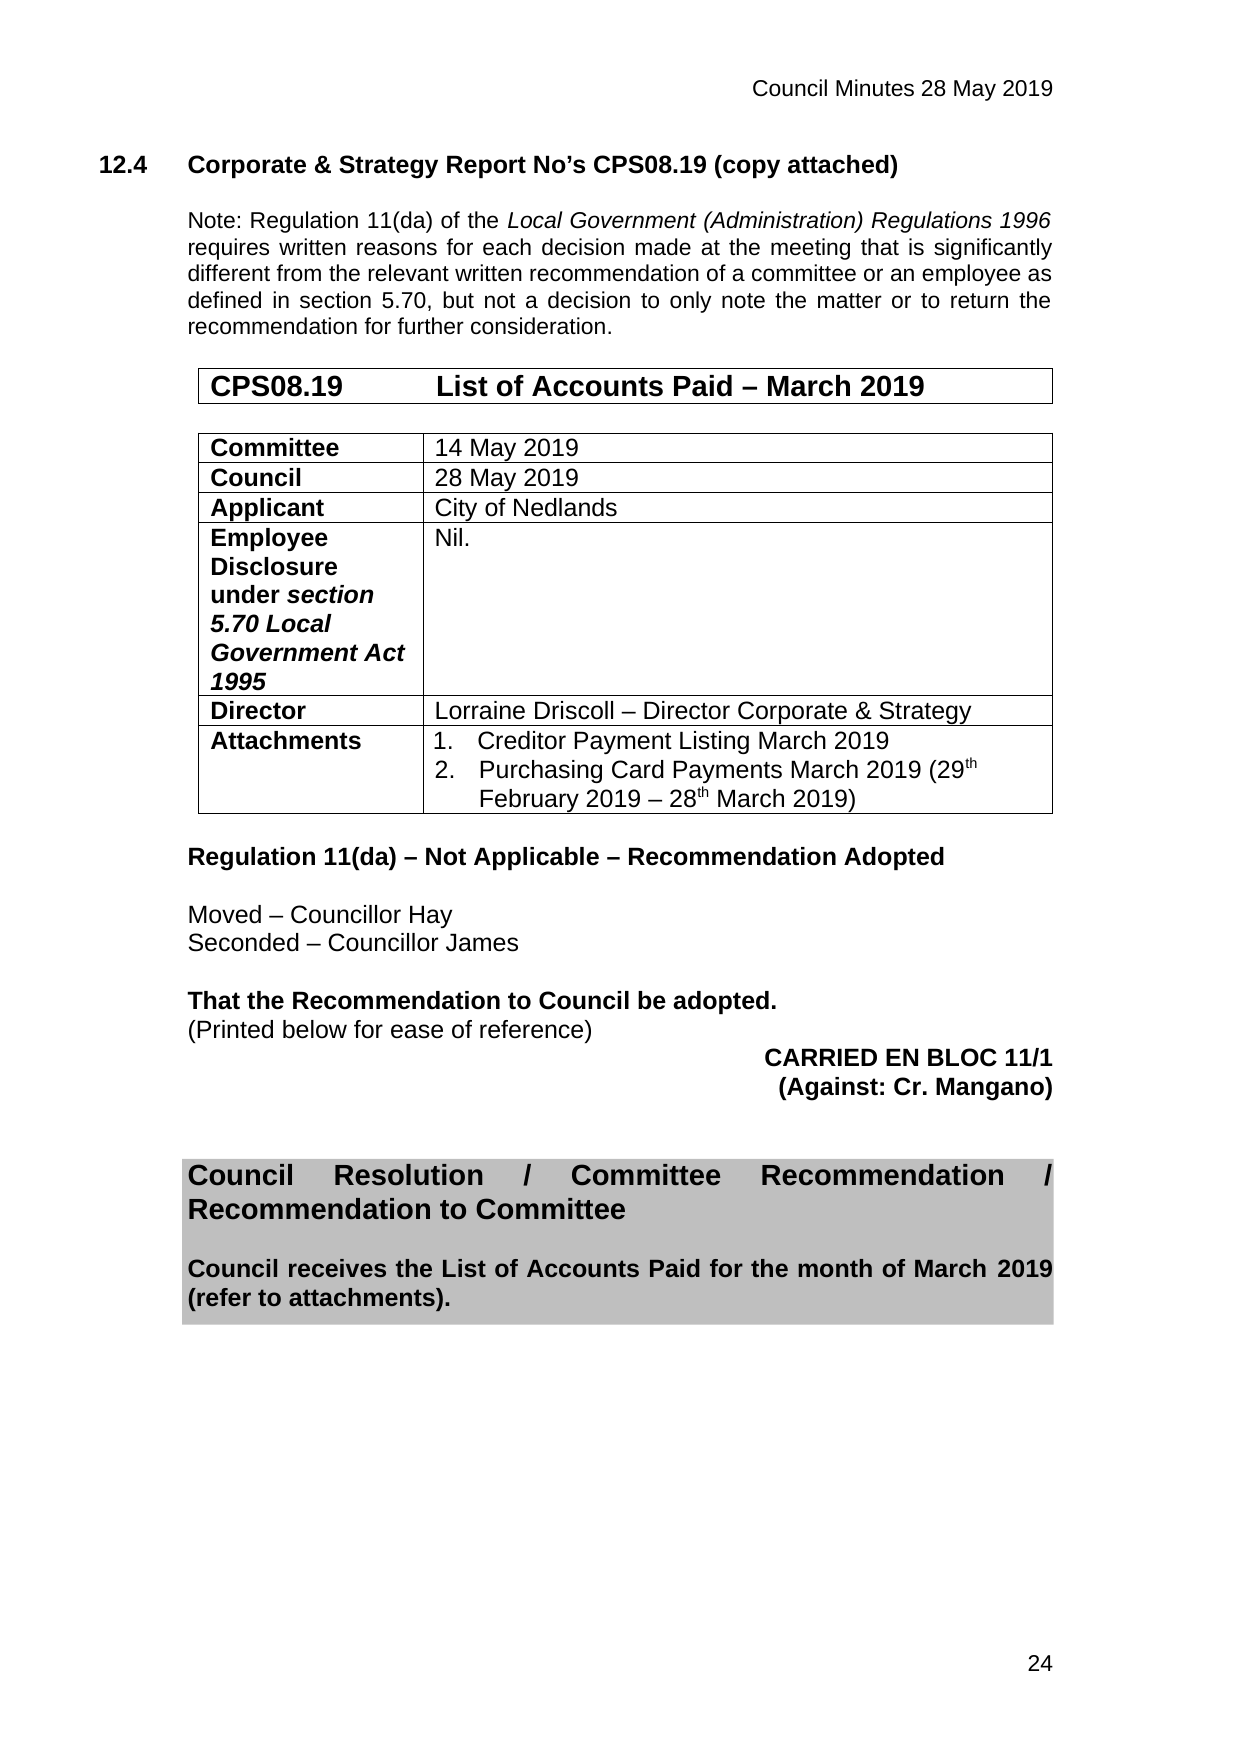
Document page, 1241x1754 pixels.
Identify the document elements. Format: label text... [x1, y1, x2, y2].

table_cell Applicant [199, 493, 423, 522]
text Regulation 11(da) – Not Applicable – Recommendation Adopted [187, 842, 1053, 871]
text Moved – Councillor Hay [187, 900, 1053, 928]
text Council Resolution / Committee Recommendation / Recommendation to Committee [187, 1158, 1053, 1226]
text (Against: Cr. Mangano) [187, 1072, 1053, 1101]
table_cell Lorraine Driscoll – Director Corporate & Strategy [424, 696, 1052, 725]
table_cell Employee Disclosure under section 5.70 Local Government Act 1995 [199, 523, 423, 695]
table_cell Director [199, 696, 423, 725]
text Council receives the List of Accounts Paid for the month of March 2019 (refer to attachments). [187, 1254, 1053, 1312]
table_cell Nil. [424, 523, 1052, 695]
text Note: Regulation 11(da) of the Local Government (Administration) Regulations 1996 requires written reasons for each decision made at the meeting that is significantly different from the relevant written recommendation of a committee or an employee as defined in section 5.70, but not a decision to only note the matter or to return the recommendation for further consideration. [187, 207, 1053, 339]
table_cell Council [199, 463, 423, 492]
table_header 14 May 2019 [424, 434, 1052, 462]
subtitle Corporate & Strategy Report No’s CPS08.19 (copy attached) [98, 150, 1053, 179]
table_cell 28 May 2019 [424, 463, 1052, 492]
table_header CPS08.19 List of Accounts Paid – March 2019 [199, 369, 1052, 403]
text That the Recommendation to Council be adopted. [187, 986, 1053, 1015]
table_cell City of Nedlands [424, 493, 1052, 522]
text CARRIED EN BLOC 11/1 [187, 1043, 1053, 1072]
table_cell Creditor Payment Listing March 2019 Purchasing Card Payments March 2019 (29th February 2019 – 28th March 2019) [424, 726, 1052, 812]
text Seconded – Councillor James [187, 928, 1053, 957]
table_cell Attachments [199, 726, 423, 812]
text (Printed below for ease of reference) [187, 1015, 1053, 1043]
table_header Committee [199, 434, 423, 462]
